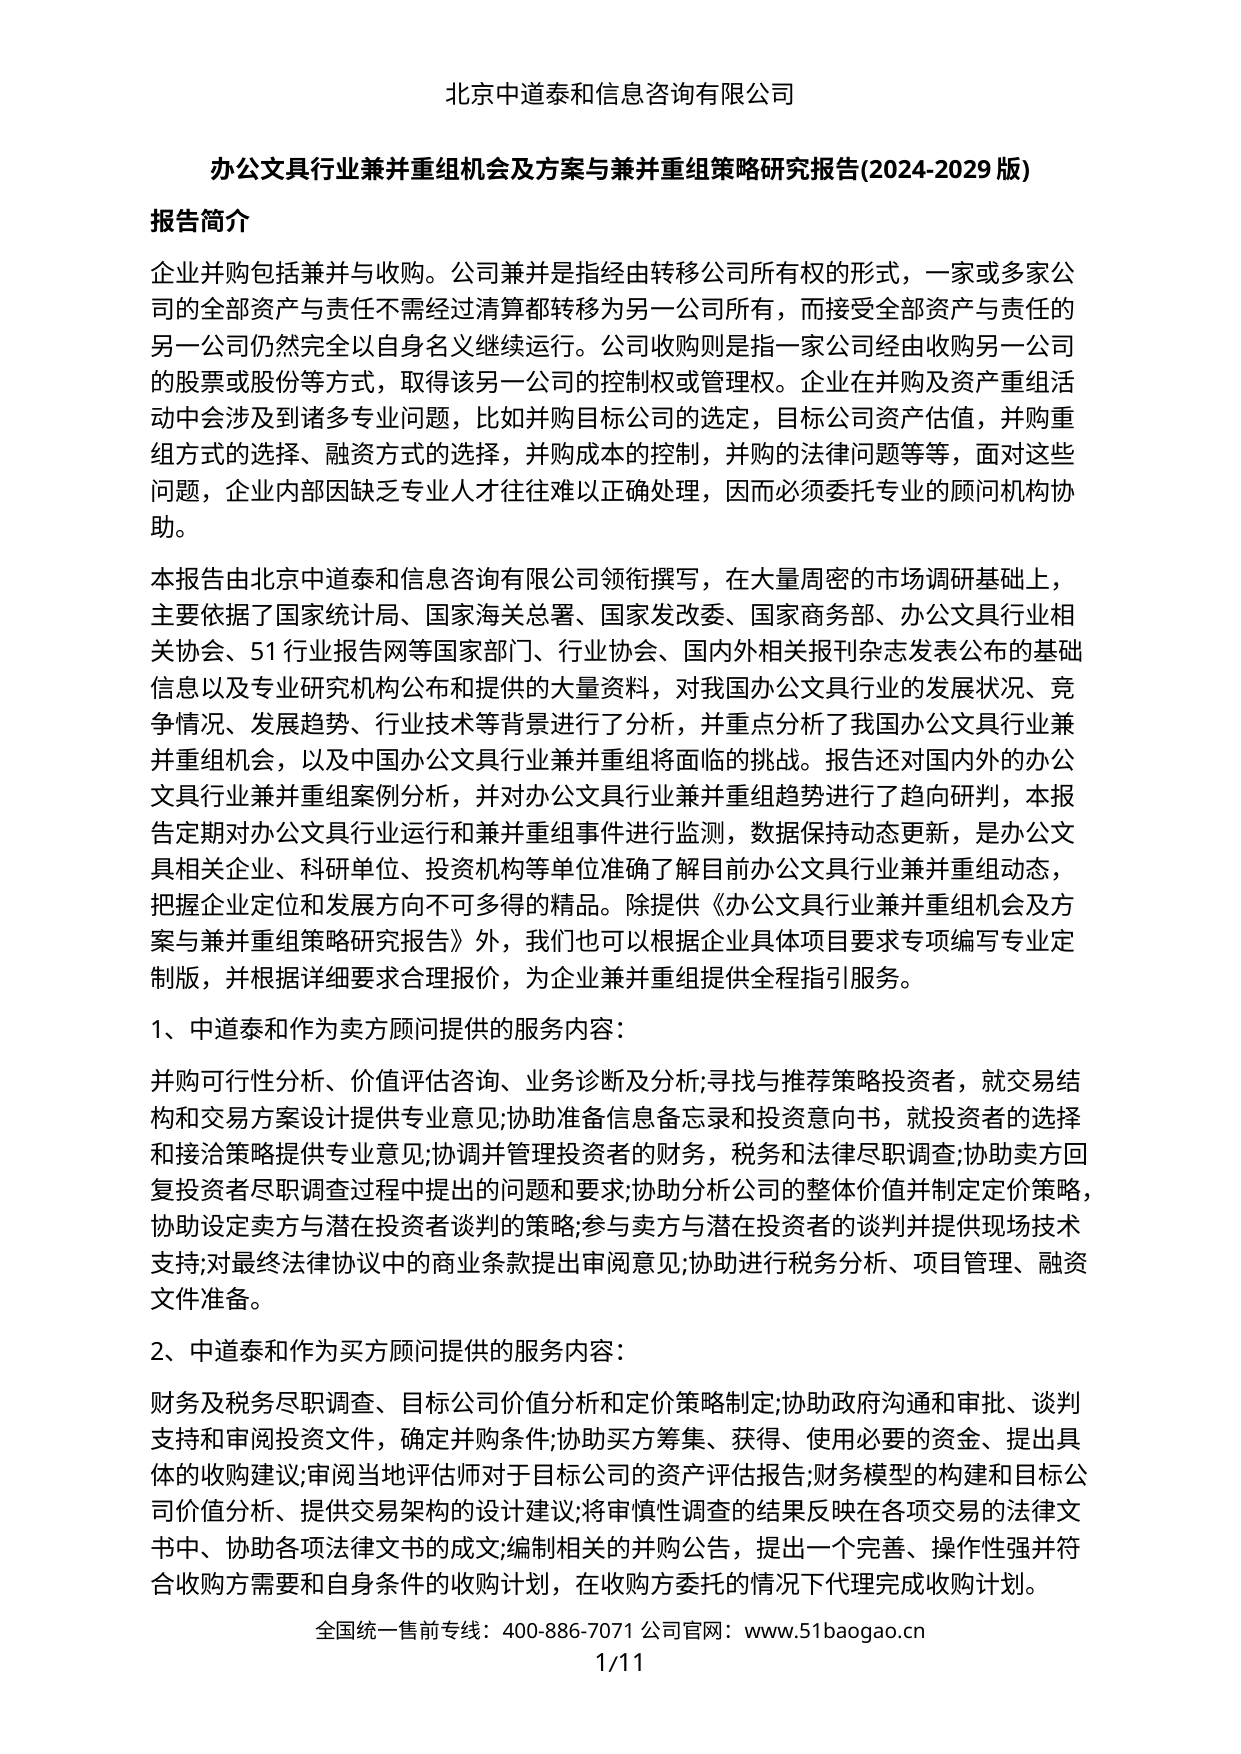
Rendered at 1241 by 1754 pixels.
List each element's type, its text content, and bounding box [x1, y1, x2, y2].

text 财务及税务尽职调查、目标公司价值分析和定价策略制定;协助政府沟通和审批、谈判支持和审阅投资文件，确定并购条件;协助买方筹集、获得、使用必要的资金、提出具体的收购建议;审阅当地评估师对于目标公司的资产评估报告;财务模型的构建和目标公司价值分析、提供交易架构的设计建议;将审慎性调查的结果反映在各项交易的法律文书中、协助各项法律文书的成文;编制相关的并购公告，提出一个完善、操作性强并符合收购方需要和自身条件的收购计划，在收购方委托的情况下代理完成收购计划。 [150, 1383, 1090, 1601]
text 1、中道泰和作为卖方顾问提供的服务内容： [150, 1010, 1090, 1046]
text 报告简介 [150, 202, 1090, 238]
text 办公文具行业兼并重组机会及方案与兼并重组策略研究报告(2024-2029版) [150, 150, 1090, 186]
text 本报告由北京中道泰和信息咨询有限公司领衔撰写，在大量周密的市场调研基础上，主要依据了国家统计局、国家海关总署、国家发改委、国家商务部、办公文具行业相关协会、51行业报告网等国家部门、行业协会、国内外相关报刊杂志发表公布的基础信息以及专业研究机构公布和提供的大量资料，对我国办公文具行业的发展状况、竞争情况、发展趋势、行业技术等背景进行了分析，并重点分析了我国办公文具行业兼并重组机会，以及中国办公文具行业兼并重组将面临的挑战。报告还对国内外的办公文具行业兼并重组案例分析，并对办公文具行业兼并重组趋势进行了趋向研判，本报告定期对办公文具行业运行和兼并重组事件进行监测，数据保持动态更新，是办公文具相关企业、科研单位、投资机构等单位准确了解目前办公文具行业兼并重组动态，把握企业定位和发展方向不可多得的精品。除提供《办公文具行业兼并重组机会及方案与兼并重组策略研究报告》外，我们也可以根据企业具体项目要求专项编写专业定制版，并根据详细要求合理报价，为企业兼并重组提供全程指引服务。 [150, 559, 1090, 994]
text 企业并购包括兼并与收购。公司兼并是指经由转移公司所有权的形式，一家或多家公司的全部资产与责任不需经过清算都转移为另一公司所有，而接受全部资产与责任的另一公司仍然完全以自身名义继续运行。公司收购则是指一家公司经由收购另一公司的股票或股份等方式，取得该另一公司的控制权或管理权。企业在并购及资产重组活动中会涉及到诸多专业问题，比如并购目标公司的选定，目标公司资产估值，并购重组方式的选择、融资方式的选择，并购成本的控制，并购的法律问题等等，面对这些问题，企业内部因缺乏专业人才往往难以正确处理，因而必须委托专业的顾问机构协助。 [150, 254, 1090, 544]
text 并购可行性分析、价值评估咨询、业务诊断及分析;寻找与推荐策略投资者，就交易结构和交易方案设计提供专业意见;协助准备信息备忘录和投资意向书，就投资者的选择和接洽策略提供专业意见;协调并管理投资者的财务，税务和法律尽职调查;协助卖方回复投资者尽职调查过程中提出的问题和要求;协助分析公司的整体价值并制定定价策略，协助设定卖方与潜在投资者谈判的策略;参与卖方与潜在投资者的谈判并提供现场技术支持;对最终法律协议中的商业条款提出审阅意见;协助进行税务分析、项目管理、融资文件准备。 [150, 1062, 1090, 1316]
text 2、中道泰和作为买方顾问提供的服务内容： [150, 1331, 1090, 1367]
